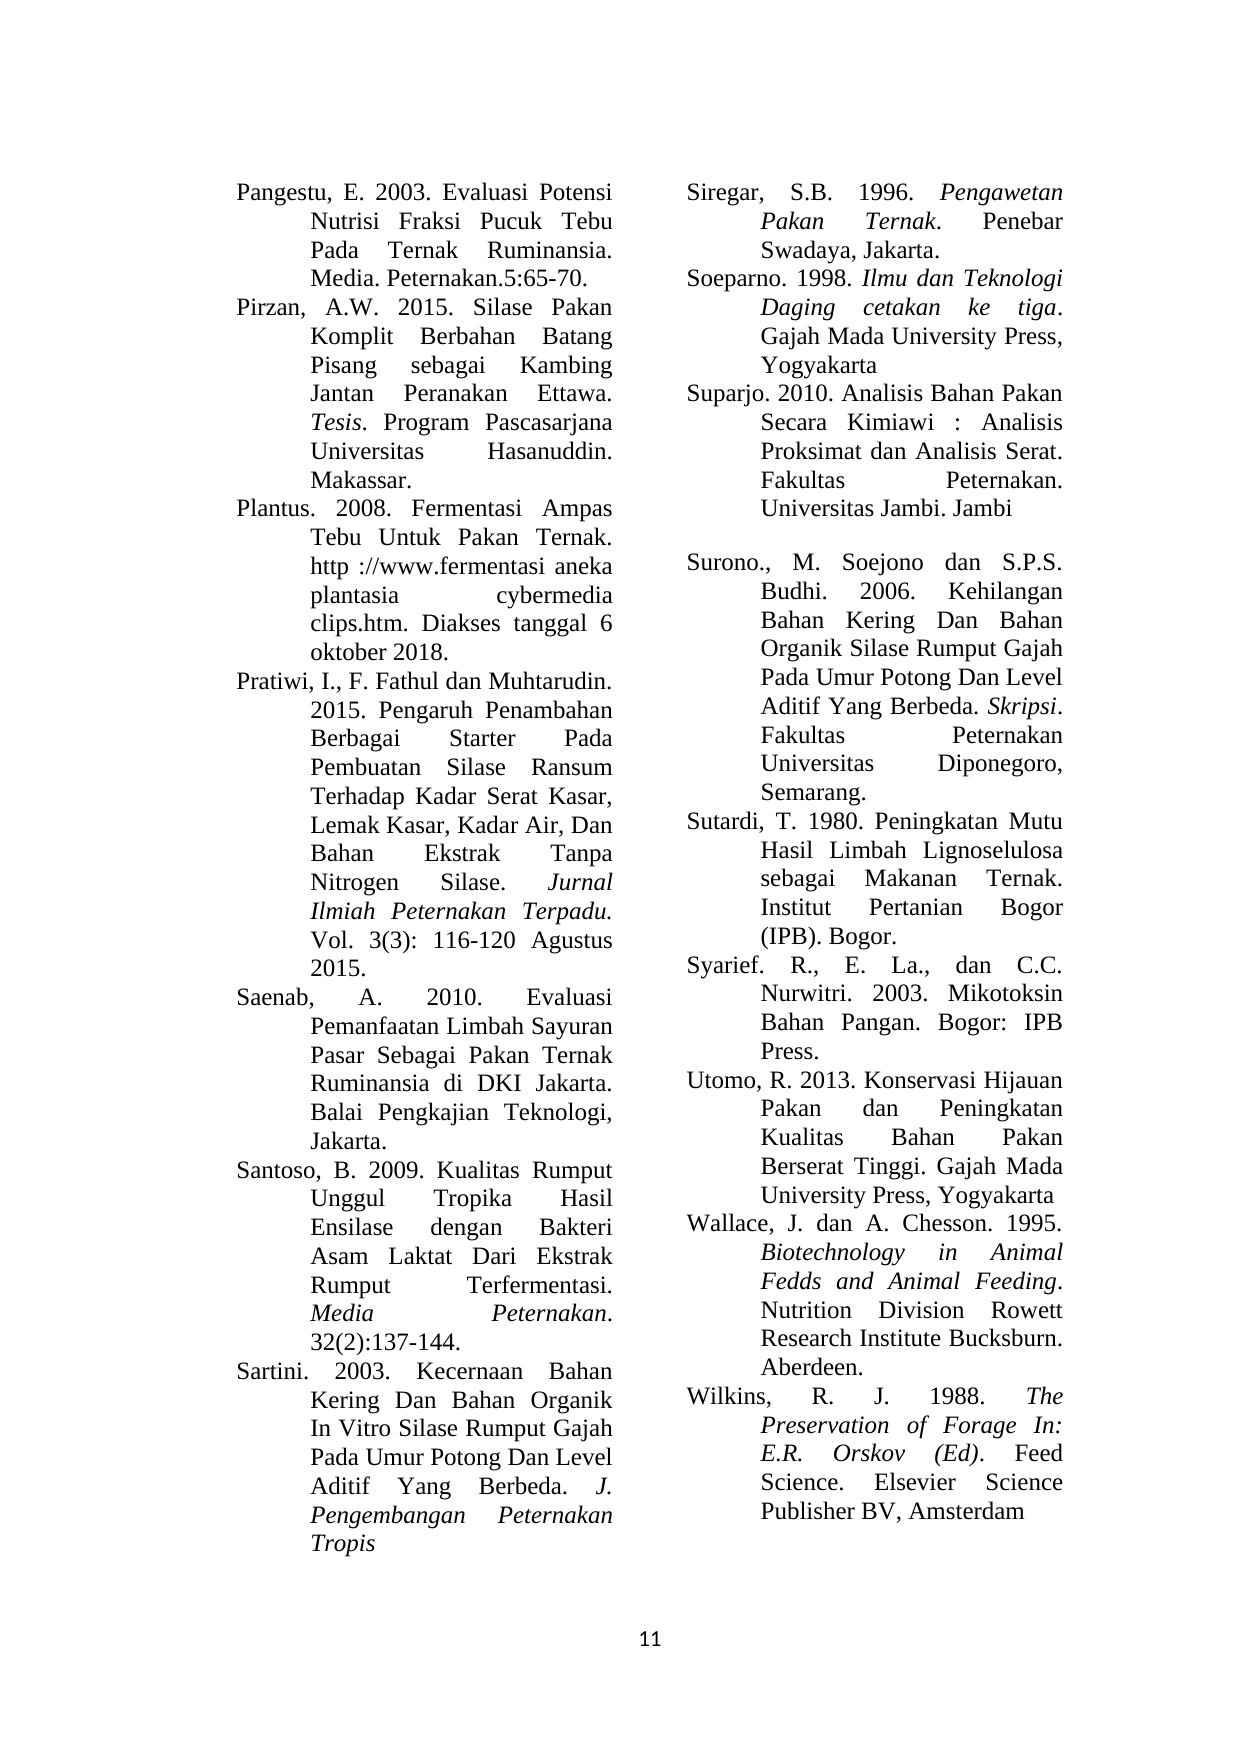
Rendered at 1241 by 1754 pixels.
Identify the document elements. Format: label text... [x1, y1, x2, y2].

text Syarief. R., E. La., dan C.C. Nurwitri. 2003. Mikotoksin Bahan Pangan. Bogor: IPB Press. [686, 950, 1063, 1065]
text Soeparno. 1998. Ilmu dan Teknologi Daging cetakan ke tiga. Gajah Mada University Press, Yogyakarta [686, 263, 1063, 378]
text Pangestu, E. 2003. Evaluasi Potensi Nutrisi Fraksi Pucuk Tebu Pada Ternak Ruminansia. Media. Peternakan.5:65-70. [236, 177, 613, 292]
text Utomo, R. 2013. Konservasi Hijauan Pakan dan Peningkatan Kualitas Bahan Pakan Berserat Tinggi. Gajah Mada University Press, Yogyakarta [686, 1065, 1063, 1208]
text Wilkins, R. J. 1988. The Preservation of Forage In: E.R. Orskov (Ed). Feed Science. Elsevier Science Publisher BV, Amsterdam [686, 1381, 1063, 1525]
text Pratiwi, I., F. Fathul dan Muhtarudin. 2015. Pengaruh Penambahan Berbagai Starter Pada Pembuatan Silase Ransum Terhadap Kadar Serat Kasar, Lemak Kasar, Kadar Air, Dan Bahan Ekstrak Tanpa Nitrogen Silase. Jurnal Ilmiah Peternakan Terpadu. Vol. 3(3): 116-120 Agustus 2015. [236, 666, 613, 982]
text Surono., M. Soejono dan S.P.S. Budhi. 2006. Kehilangan Bahan Kering Dan Bahan Organik Silase Rumput Gajah Pada Umur Potong Dan Level Aditif Yang Berbeda. Skripsi. Fakultas Peternakan Universitas Diponegoro, Semarang. [686, 547, 1063, 806]
text Siregar, S.B. 1996. Pengawetan Pakan Ternak. Penebar Swadaya, Jakarta. [686, 177, 1063, 263]
text Pirzan, A.W. 2015. Silase Pakan Komplit Berbahan Batang Pisang sebagai Kambing Jantan Peranakan Ettawa. Tesis. Program Pascasarjana Universitas Hasanuddin. Makassar. [236, 292, 613, 493]
text Saenab, A. 2010. Evaluasi Pemanfaatan Limbah Sayuran Pasar Sebagai Pakan Ternak Ruminansia di DKI Jakarta. Balai Pengkajian Teknologi, Jakarta. [236, 982, 613, 1155]
text Wallace, J. dan A. Chesson. 1995. Biotechnology in Animal Fedds and Animal Feeding. Nutrition Division Rowett Research Institute Bucksburn. Aberdeen. [686, 1208, 1063, 1381]
text Santoso, B. 2009. Kualitas Rumput Unggul Tropika Hasil Ensilase dengan Bakteri Asam Laktat Dari Ekstrak Rumput Terfermentasi. Media Peternakan. 32(2):137-144. [236, 1155, 613, 1356]
text Sartini. 2003. Kecernaan Bahan Kering Dan Bahan Organik In Vitro Silase Rumput Gajah Pada Umur Potong Dan Level Aditif Yang Berbeda. J. Pengembangan Peternakan Tropis [236, 1356, 613, 1557]
text Plantus. 2008. Fermentasi Ampas Tebu Untuk Pakan Ternak. http ://www.fermentasi aneka plantasia cybermedia clips.htm. Diakses tanggal 6 oktober 2018. [236, 493, 613, 666]
text Sutardi, T. 1980. Peningkatan Mutu Hasil Limbah Lignoselulosa sebagai Makanan Ternak. Institut Pertanian Bogor (IPB). Bogor. [686, 806, 1063, 950]
text Suparjo. 2010. Analisis Bahan Pakan Secara Kimiawi : Analisis Proksimat dan Analisis Serat. Fakultas Peternakan. Universitas Jambi. Jambi [686, 378, 1063, 522]
